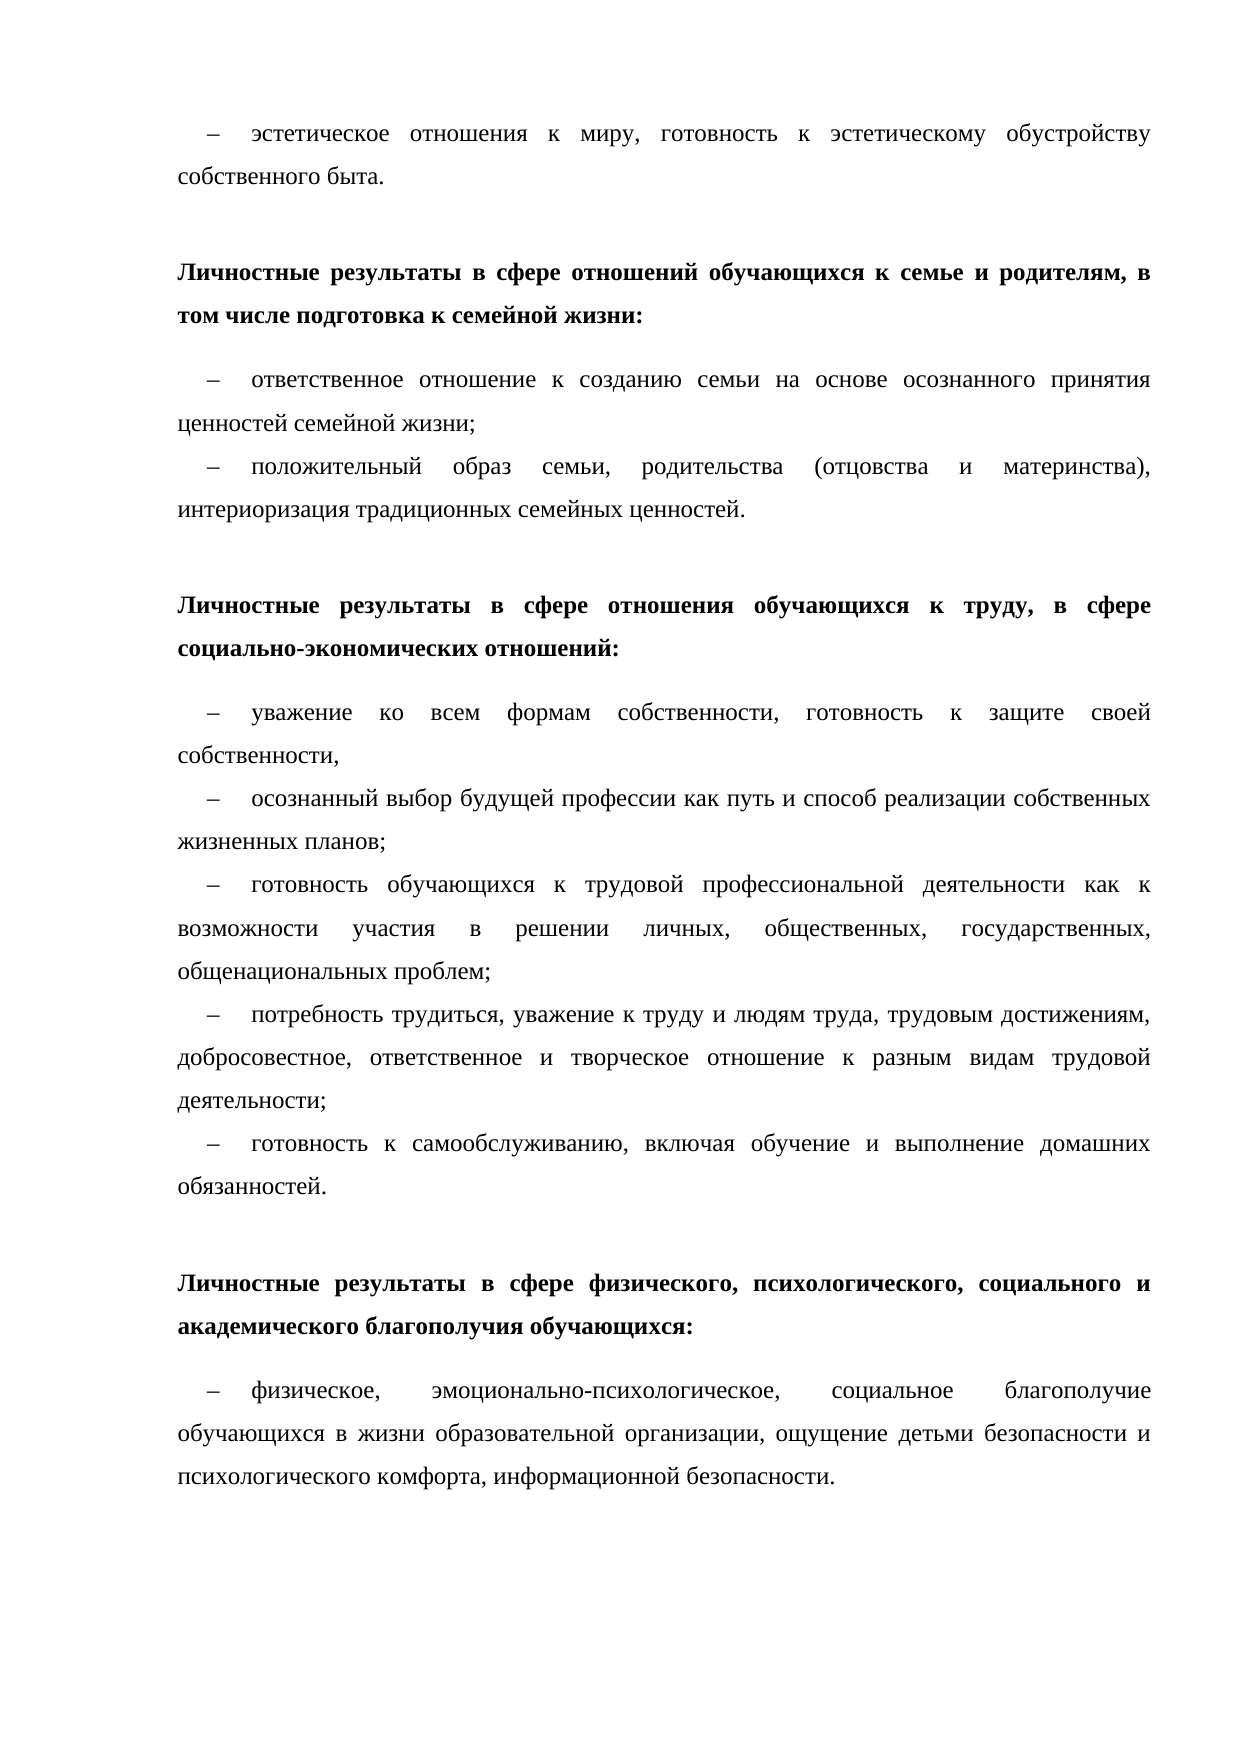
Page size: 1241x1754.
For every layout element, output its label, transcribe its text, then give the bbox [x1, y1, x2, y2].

text уважение ко всем формам собственности, готовность к защите своей собственности, [177, 697, 1152, 769]
text Личностные результаты в сфере отношений обучающихся к семье и родителям, в том числе подготовка к семейной жизни: [177, 257, 1152, 329]
text эстетическое отношения к миру, готовность к эстетическому обустройству собственного быта. [177, 118, 1152, 190]
text готовность обучающихся к трудовой профессиональной деятельности как к возможности участия в решении личных, общественных, государственных, общенациональных проблем; [177, 869, 1152, 984]
text осознанный выбор будущей профессии как путь и способ реализации собственных жизненных планов; [177, 783, 1152, 855]
text Личностные результаты в сфере отношения обучающихся к труду, в сфере социально-экономических отношений: [177, 590, 1152, 662]
text ответственное отношение к созданию семьи на основе осознанного принятия ценностей семейной жизни; [177, 364, 1152, 436]
text Личностные результаты в сфере физического, психологического, социального и академического благополучия обучающихся: [177, 1268, 1152, 1339]
text потребность трудиться, уважение к труду и людям труда, трудовым достижениям, добросовестное, ответственное и творческое отношение к разным видам трудовой деятельности; [177, 999, 1152, 1114]
text положительный образ семьи, родительства (отцовства и материнства), интериоризация традиционных семейных ценностей. [177, 451, 1152, 523]
text физическое, эмоционально-психологическое, социальное благополучие обучающихся в жизни образовательной организации, ощущение детьми безопасности и психологического комфорта, информационной безопасности. [177, 1375, 1152, 1490]
text готовность к самообслуживанию, включая обучение и выполнение домашних обязанностей. [177, 1128, 1152, 1200]
